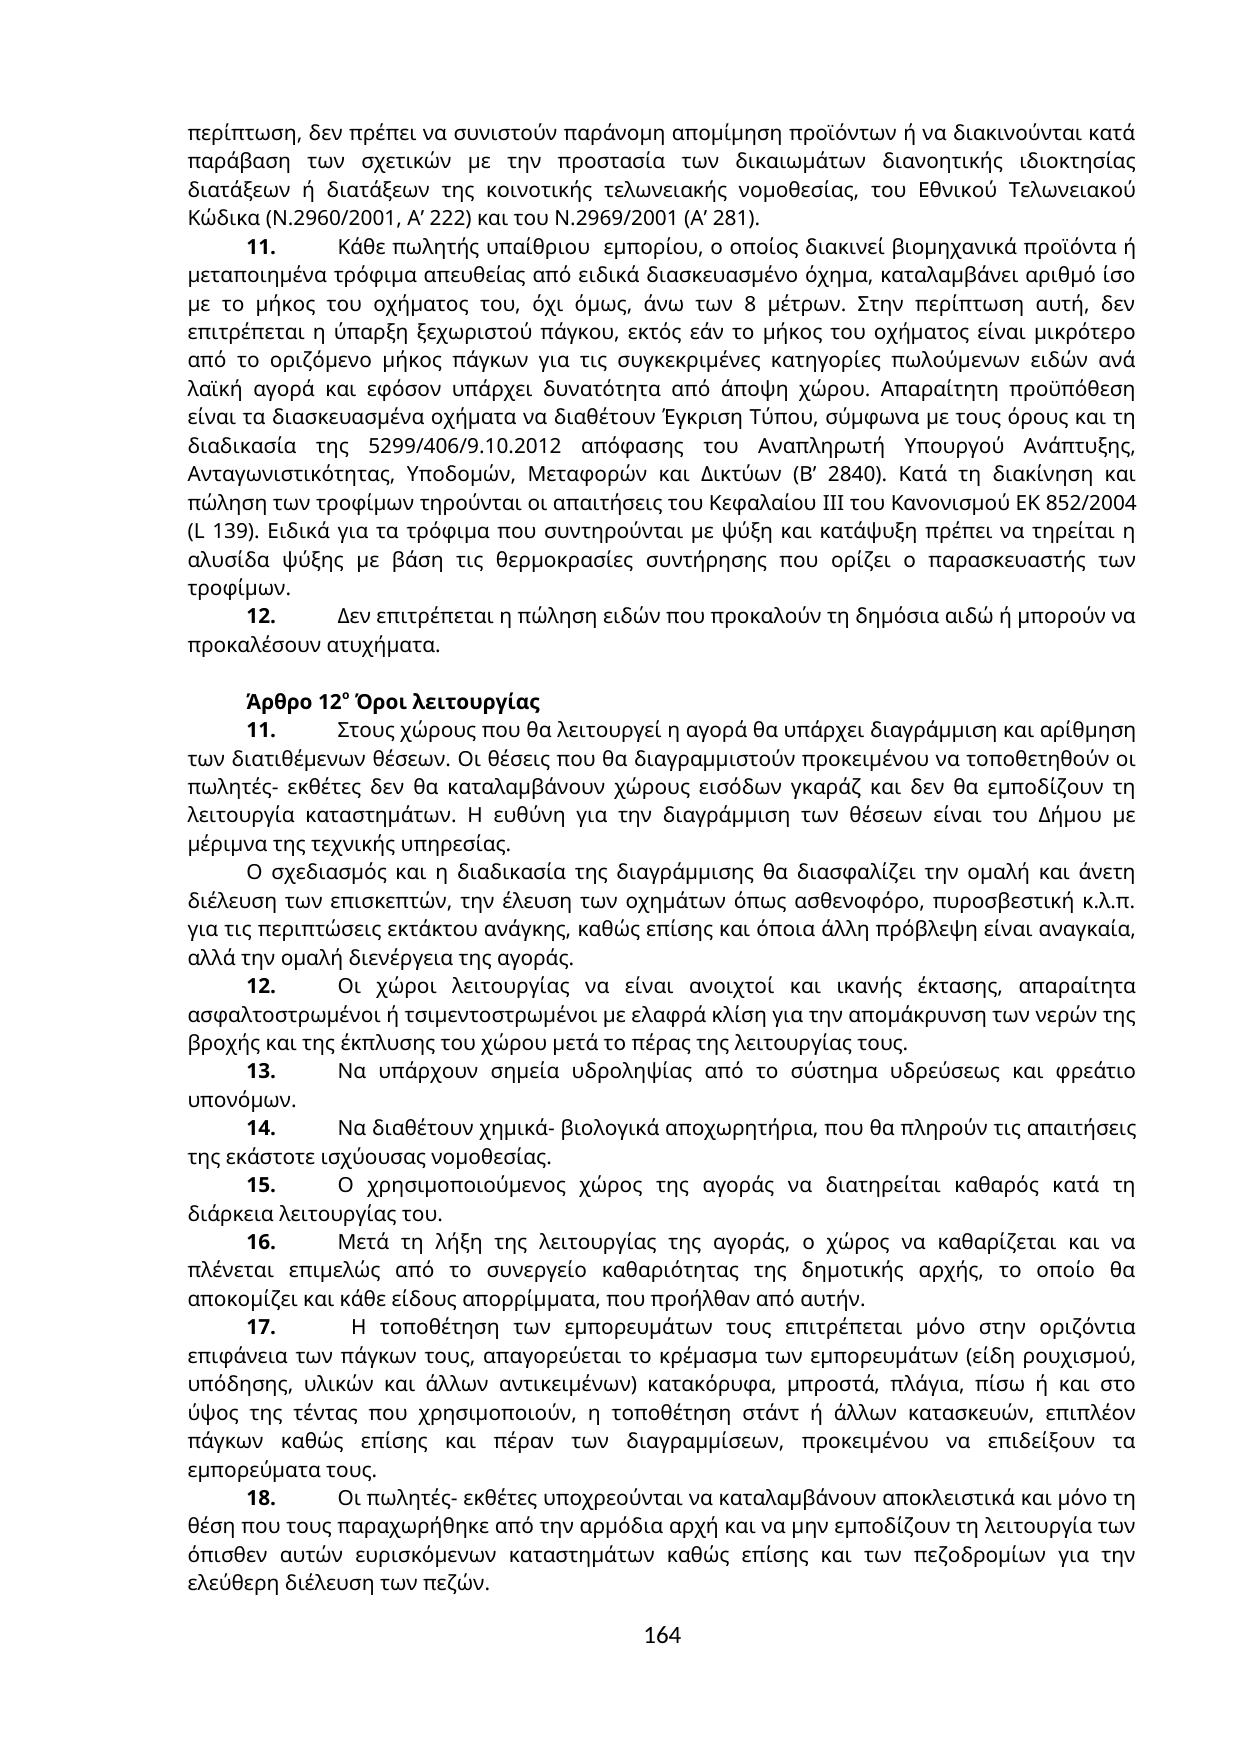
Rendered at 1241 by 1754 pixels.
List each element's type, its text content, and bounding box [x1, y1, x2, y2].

list Ο χρησιμοποιούμενος χώρος της αγοράς να διατηρείται καθαρός κατά τη διάρκεια λειτουργίας του. [187, 1170, 1137, 1227]
text Άρθρο 12ο Όροι λειτουργίας [187, 687, 1137, 715]
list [187, 118, 1137, 232]
list Οι πωλητές- εκθέτες υποχρεούνται να καταλαμβάνουν αποκλειστικά και μόνο τη θέση που τους παραχωρήθηκε από την αρμόδια αρχή και να μην εμποδίζουν τη λειτουργία των όπισθεν αυτών ευρισκόμενων καταστημάτων καθώς επίσης και των πεζοδρομίων για την ελεύθερη διέλευση των πεζών. [187, 1483, 1137, 1597]
list Μετά τη λήξη της λειτουργίας της αγοράς, ο χώρος να καθαρίζεται και να πλένεται επιμελώς από το συνεργείο καθαριότητας της δημοτικής αρχής, το οποίο θα αποκομίζει και κάθε είδους απορρίμματα, που προήλθαν από αυτήν. [187, 1227, 1137, 1312]
list Να διαθέτουν χημικά- βιολογικά αποχωρητήρια, που θα πληρούν τις απαιτήσεις της εκάστοτε ισχύουσας νομοθεσίας. [187, 1113, 1137, 1170]
list Να υπάρχουν σημεία υδροληψίας από το σύστημα υδρεύσεως και φρεάτιο υπονόμων. [187, 1057, 1137, 1113]
list Η τοποθέτηση των εμπορευμάτων τους επιτρέπεται μόνο στην οριζόντια επιφάνεια των πάγκων τους, απαγορεύεται το κρέμασμα των εμπορευμάτων (είδη ρουχισμού, υπόδησης, υλικών και άλλων αντικειμένων) κατακόρυφα, μπροστά, πλάγια, πίσω ή και στο ύψος της τέντας που χρησιμοποιούν, η τοποθέτηση στάντ ή άλλων κατασκευών, επιπλέον πάγκων καθώς επίσης και πέραν των διαγραμμίσεων, προκειμένου να επιδείξουν τα εμπορεύματα τους. [187, 1312, 1137, 1483]
list Ο σχεδιασμός και η διαδικασία της διαγράμμισης θα διασφαλίζει την ομαλή και άνετη διέλευση των επισκεπτών, την έλευση των οχημάτων όπως ασθενοφόρο, πυροσβεστική κ.λ.π. για τις περιπτώσεις εκτάκτου ανάγκης, καθώς επίσης και όποια άλλη πρόβλεψη είναι αναγκαία, αλλά την ομαλή διενέργεια της αγοράς. [187, 857, 1137, 971]
list Στους χώρους που θα λειτουργεί η αγορά θα υπάρχει διαγράμμιση και αρίθμηση των διατιθέμενων θέσεων. Οι θέσεις που θα διαγραμμιστούν προκειμένου να τοποθετηθούν οι πωλητές- εκθέτες δεν θα καταλαμβάνουν χώρους εισόδων γκαράζ και δεν θα εμποδίζουν τη λειτουργία καταστημάτων. Η ευθύνη για την διαγράμμιση των θέσεων είναι του Δήμου με μέριμνα της τεχνικής υπηρεσίας. [187, 715, 1137, 857]
list Οι χώροι λειτουργίας να είναι ανοιχτοί και ικανής έκτασης, απαραίτητα ασφαλτοστρωμένοι ή τσιμεντοστρωμένοι με ελαφρά κλίση για την απομάκρυνση των νερών της βροχής και της έκπλυσης του χώρου μετά το πέρας της λειτουργίας τους. [187, 971, 1137, 1057]
list Δεν επιτρέπεται η πώληση ειδών που προκαλούν τη δημόσια αιδώ ή μπορούν να προκαλέσουν ατυχήματα. [187, 602, 1137, 658]
list Κάθε πωλητής υπαίθριου εμπορίου, ο οποίος διακινεί βιομηχανικά προϊόντα ή μεταποιημένα τρόφιμα απευθείας από ειδικά διασκευασμένο όχημα, καταλαμβάνει αριθμό ίσο με το μήκος του οχήματος του, όχι όμως, άνω των 8 μέτρων. Στην περίπτωση αυτή, δεν επιτρέπεται η ύπαρξη ξεχωριστού πάγκου, εκτός εάν το μήκος του οχήματος είναι μικρότερο από το οριζόμενο μήκος πάγκων για τις συγκεκριμένες κατηγορίες πωλούμενων ειδών ανά λαϊκή αγορά και εφόσον υπάρχει δυνατότητα από άποψη χώρου. Απαραίτητη προϋπόθεση είναι τα διασκευασμένα οχήματα να διαθέτουν Έγκριση Τύπου, σύμφωνα με τους όρους και τη διαδικασία της 5299/406/9.10.2012 απόφασης του Αναπληρωτή Υπουργού Ανάπτυξης, Ανταγωνιστικότητας, Υποδομών, Μεταφορών και Δικτύων (Β’ 2840). Κατά τη διακίνηση και πώληση των τροφίμων τηρούνται οι απαιτήσεις του Κεφαλαίου III του Κανονισμού ΕΚ 852/2004 (L 139). Ειδικά για τα τρόφιμα που συντηρούνται με ψύξη και κατάψυξη πρέπει να τηρείται η αλυσίδα ψύξης με βάση τις θερμοκρασίες συντήρησης που ορίζει ο παρασκευαστής των τροφίμων. [187, 232, 1137, 602]
